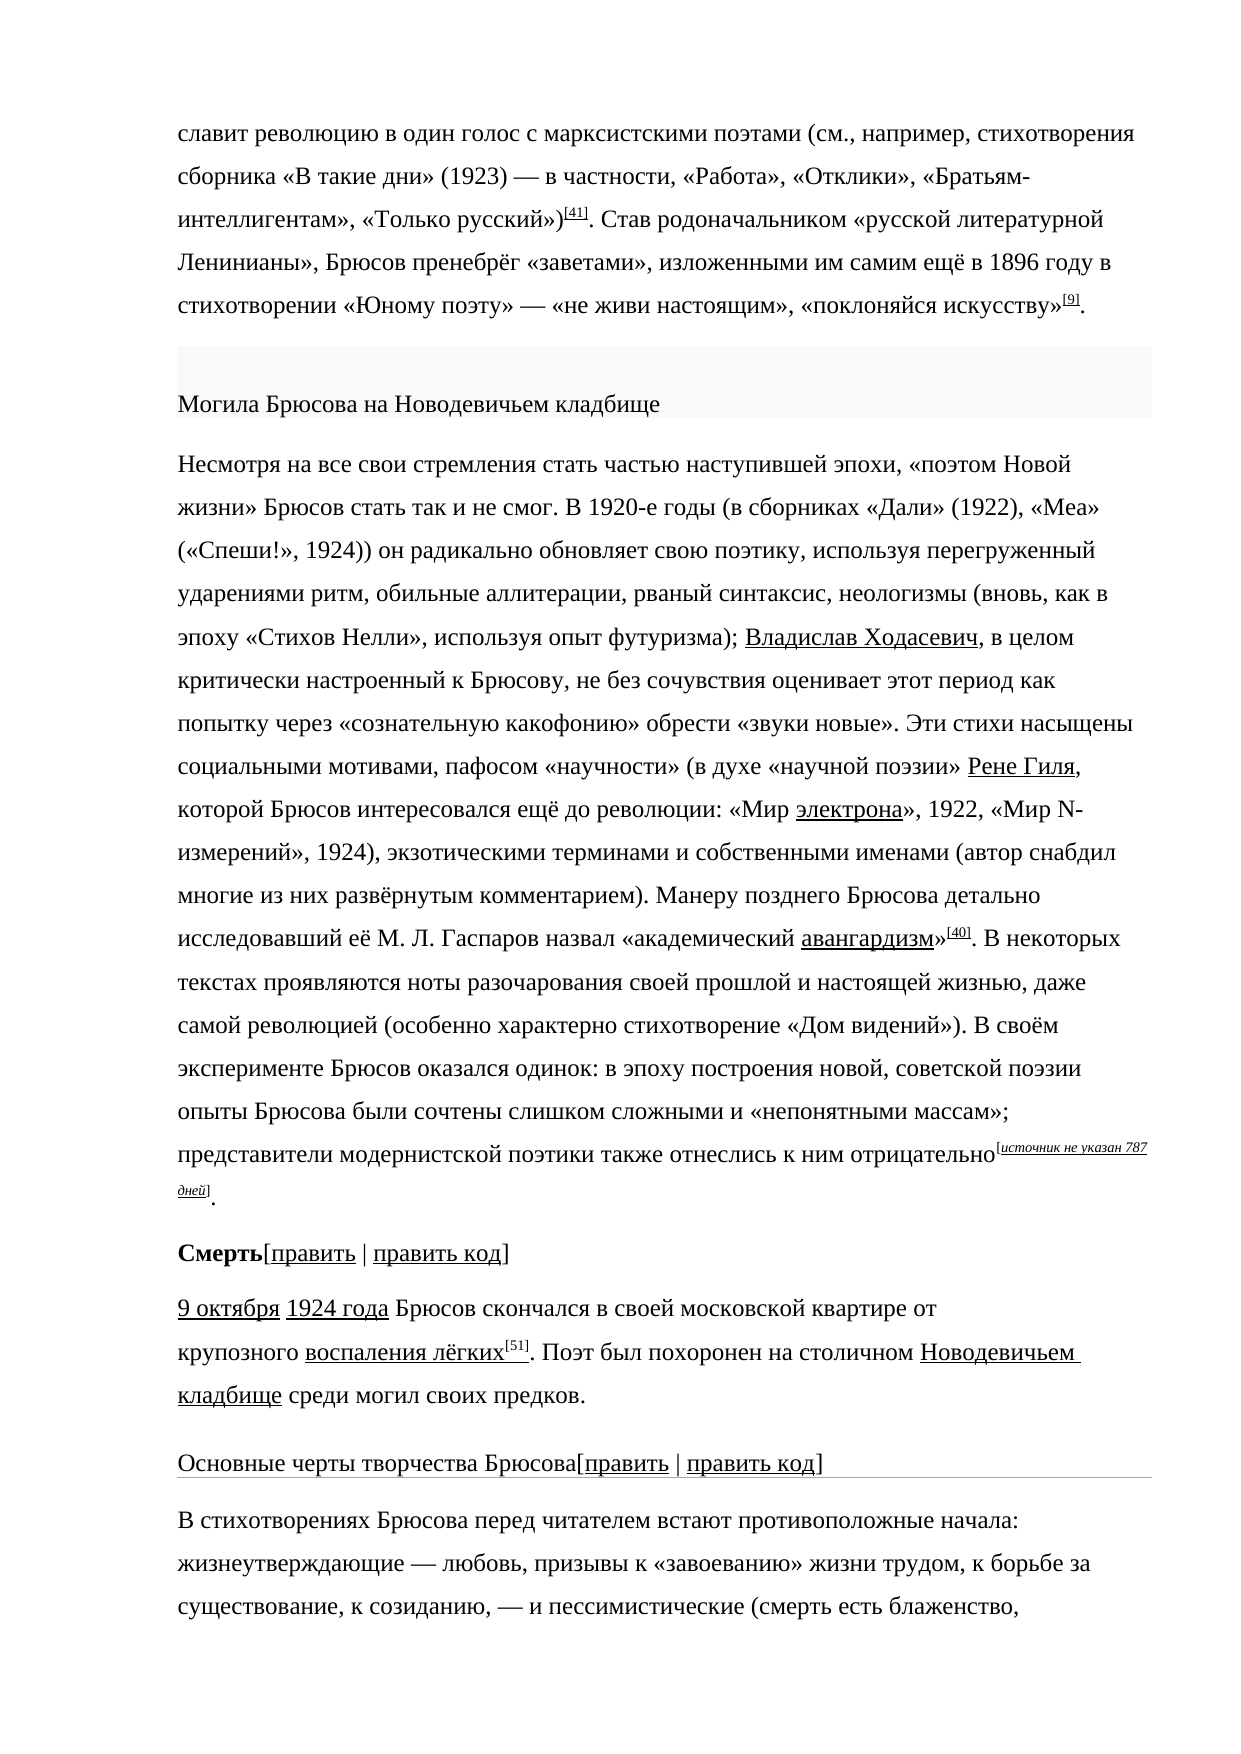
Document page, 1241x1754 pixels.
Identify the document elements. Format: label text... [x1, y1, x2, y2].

text Могила Брюсова на Новодевичьем кладбище [177, 389, 1152, 418]
text Основные черты творчества Брюсова[править | править код] [177, 1448, 1152, 1477]
text Несмотря на все свои стремления стать частью наступившей эпохи, «поэтом Новой жизни» Брюсов стать так и не смог. В 1920-е годы (в сборниках «Дали» (1922), «Mea» («Спеши!», 1924)) он радикально обновляет свою поэтику, используя перегруженный ударениями ритм, обильные аллитерации, рваный синтаксис, неологизмы (вновь, как в эпоху «Стихов Нелли», используя опыт футуризма); Владислав Ходасевич, в целом критически настроенный к Брюсову, не без сочувствия оценивает этот период как попытку через «сознательную какофонию» обрести «звуки новые». Эти стихи насыщены социальными мотивами, пафосом «научности» (в духе «научной поэзии» Рене Гиля, которой Брюсов интересовался ещё до революции: «Мир электрона», 1922, «Мир N-измерений», 1924), экзотическими терминами и собственными именами (автор снабдил многие из них развёрнутым комментарием). Манеру позднего Брюсова детально исследовавший её М. Л. Гаспаров назвал «академический авангардизм»[40]. В некоторых текстах проявляются ноты разочарования своей прошлой и настоящей жизнью, даже самой революцией (особенно характерно стихотворение «Дом видений»). В своём эксперименте Брюсов оказался одинок: в эпоху построения новой, советской поэзии опыты Брюсова были сочтены слишком сложными и «непонятными массам»; представители модернистской поэтики также отнеслись к ним отрицательно[источник не указан 787 дней]. [177, 449, 1152, 1211]
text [177, 1505, 1152, 1620]
text Смерть[править | править код] [177, 1238, 1152, 1267]
text 9 октября 1924 года Брюсов скончался в своей московской квартире от крупозного воспаления лёгких[51]. Поэт был похоронен на столичном Новодевичьем кладбище среди могил своих предков. [177, 1293, 1152, 1408]
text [177, 118, 1152, 319]
